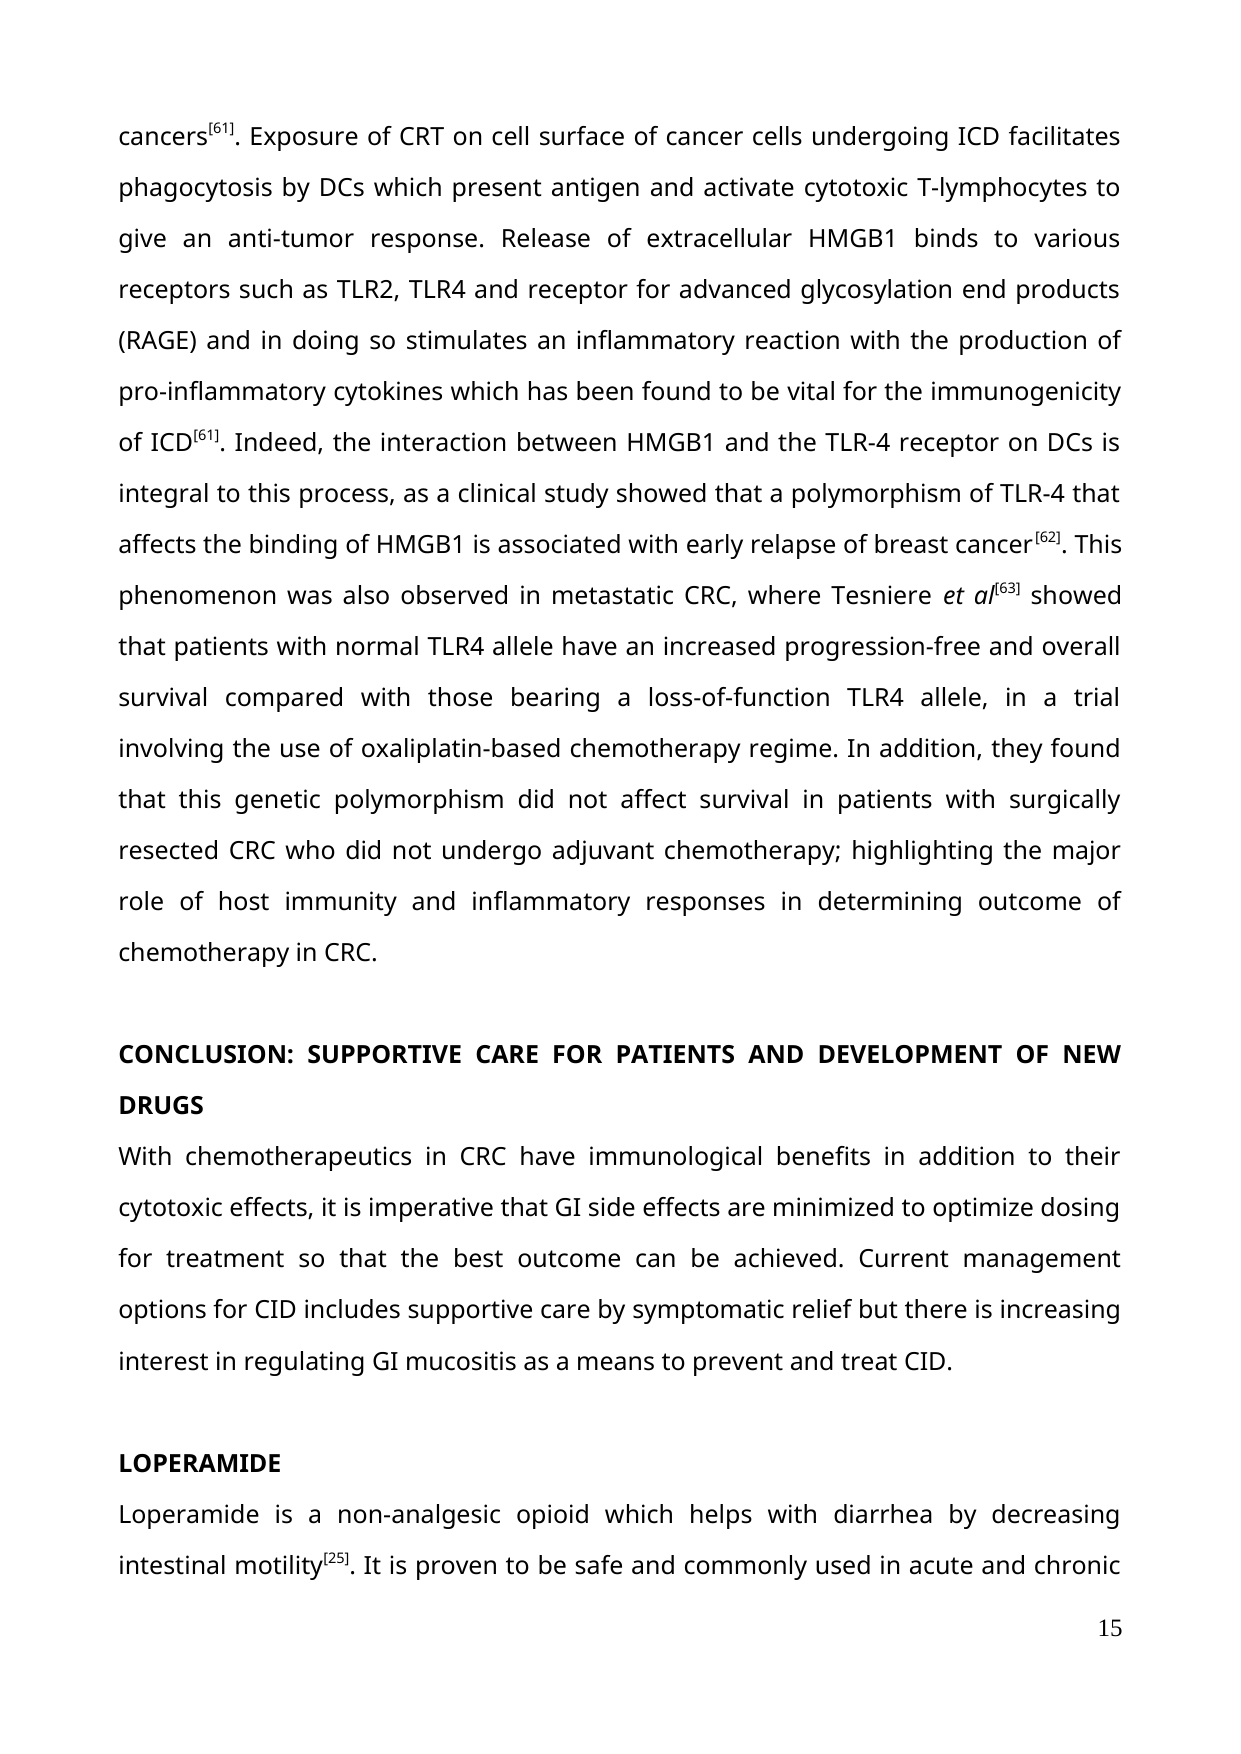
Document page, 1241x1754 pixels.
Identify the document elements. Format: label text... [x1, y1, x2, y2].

subtitle Loperamide [118, 1445, 1122, 1479]
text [118, 1496, 1122, 1581]
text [118, 118, 1122, 969]
text With chemotherapeutics in CRC have immunological benefits in addition to their cytotoxic effects, it is imperative that GI side effects are minimized to optimize dosing for treatment so that the best outcome can be achieved. Current management options for CID includes supportive care by symptomatic relief but there is increasing interest in regulating GI mucositis as a means to prevent and treat CID. [118, 1139, 1122, 1377]
subtitle Conclusion: Supportive care for patients and development of new drugs [118, 1037, 1122, 1122]
